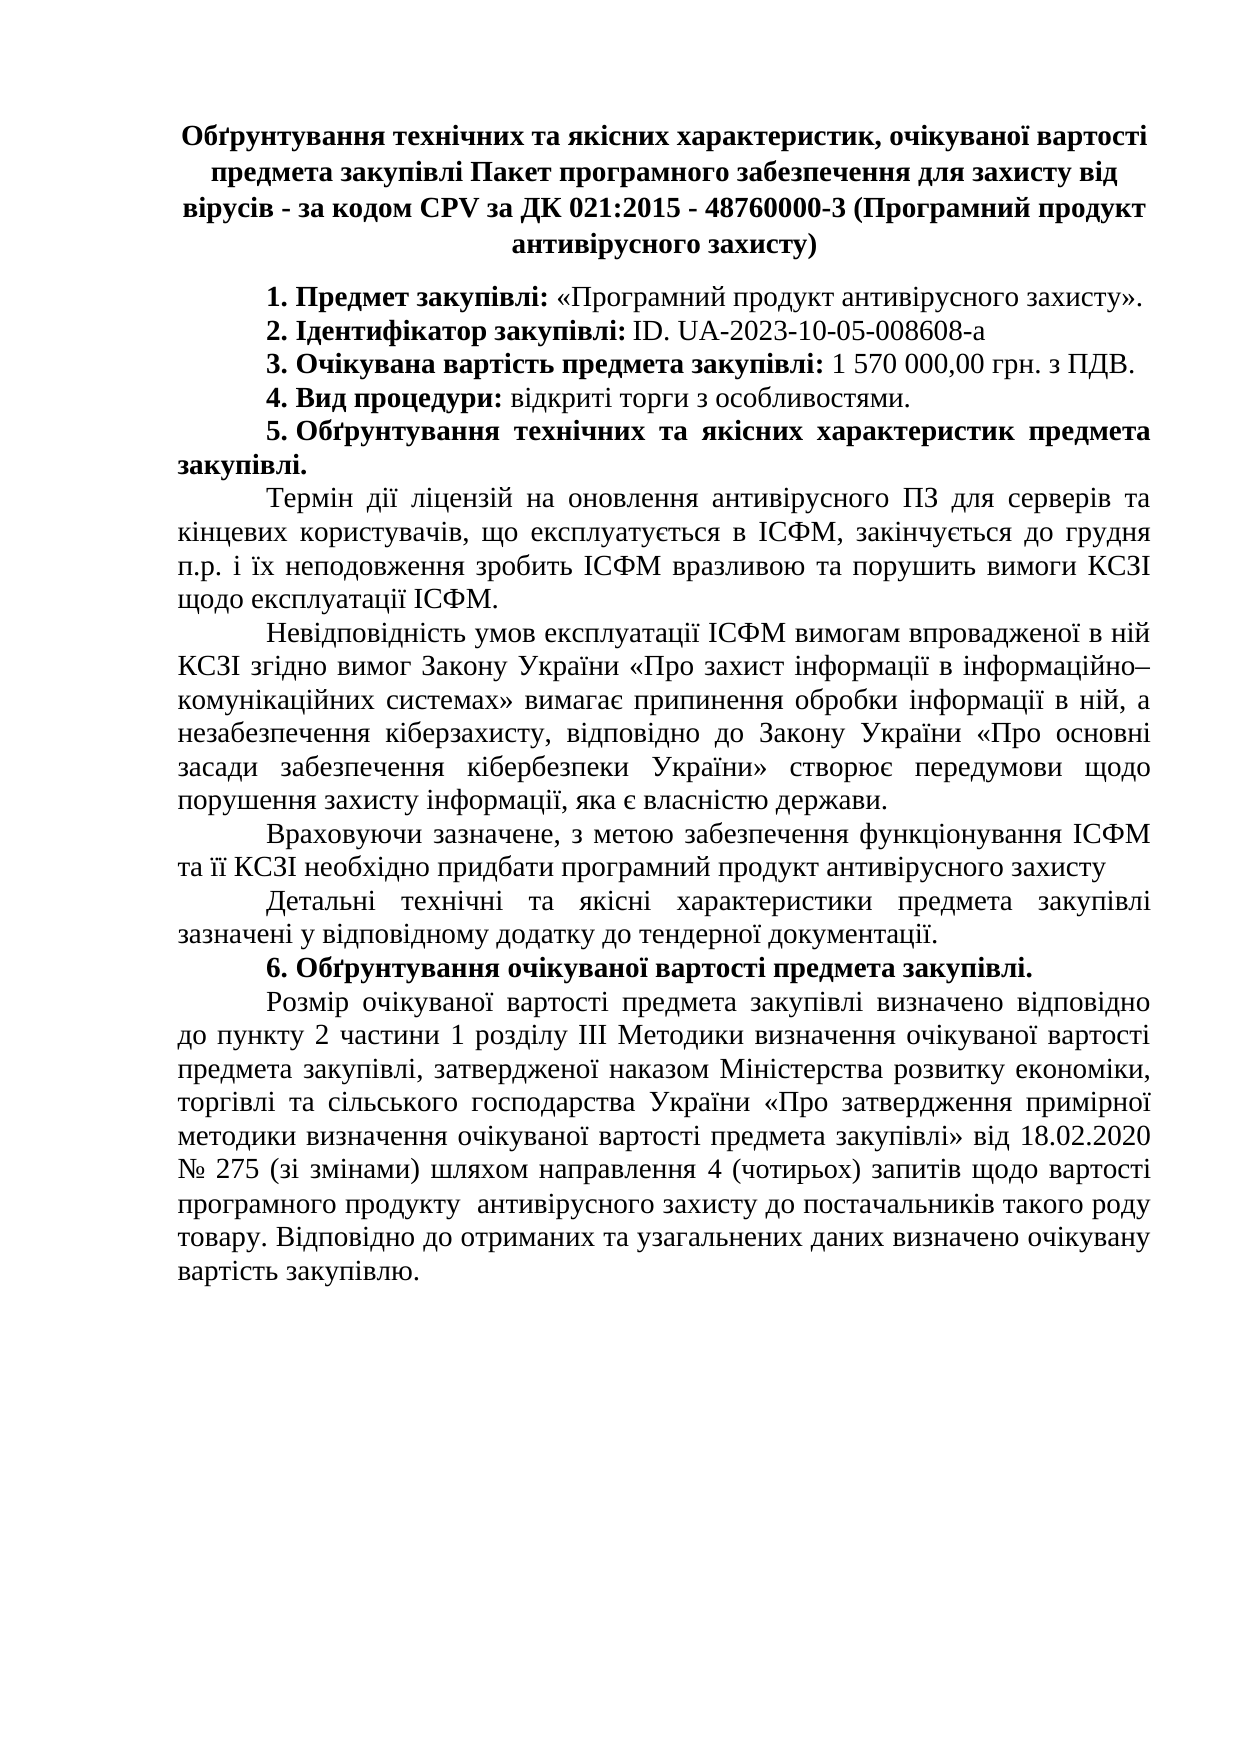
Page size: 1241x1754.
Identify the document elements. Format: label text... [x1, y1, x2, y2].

list Обґрунтування технічних та якісних характеристик предмета закупівлі. [177, 413, 1152, 481]
text Обґрунтування технічних та якісних характеристик, очікуваної вартості предмета закупівлі Пакет програмного забезпечення для захисту від вірусів - за кодом CPV за ДК 021:2015 - 48760000-3 (Програмний продукт антивірусного захисту) [177, 118, 1152, 260]
text Враховуючи зазначене, з метою забезпечення функціонування ІСФМ та її КСЗІ необхідно придбати програмний продукт антивірусного захисту [177, 816, 1152, 883]
text Розмір очікуваної вартості предмета закупівлі визначено відповідно до пункту 2 частини 1 розділу ІІІ Методики визначення очікуваної вартості предмета закупівлі, затвердженої наказом Міністерства розвитку економіки, торгівлі та сільського господарства України «Про затвердження примірної методики визначення очікуваної вартості предмета закупівлі» від 18.02.2020 № 275 (зі змінами) шляхом направлення 4 (чотирьох) запитів щодо вартості програмного продукту антивірусного захисту до постачальників такого роду товару. Відповідно до отриманих та узагальнених даних визначено очікувану вартість закупівлю. [177, 984, 1152, 1286]
list Ідентифікатор закупівлі: ID. UA-2023-10-05-008608-a [266, 313, 1152, 346]
text Термін дії ліцензій на оновлення антивірусного ПЗ для серверів та кінцевих користувачів, що експлуатується в ІСФМ, закінчується до грудня п.р. і їх неподовження зробить ІСФМ вразливою та порушить вимоги КСЗІ щодо експлуатації ІСФМ. [177, 481, 1152, 615]
text Невідповідність умов експлуатації ІСФМ вимогам впровадженої в ній КСЗІ згідно вимог Закону України «Про захист інформації в інформаційно–комунікаційних системах» вимагає припинення обробки інформації в ній, а незабезпечення кіберзахисту, відповідно до Закону України «Про основні засади забезпечення кібербезпеки України» створює передумови щодо порушення захисту інформації, яка є власністю держави. [177, 615, 1152, 816]
list Предмет закупівлі: «Програмний продукт антивірусного захисту». [252, 279, 1152, 313]
list Очікувана вартість предмета закупівлі: 1 570 000,00 грн. з ПДВ. [177, 346, 1152, 380]
text Детальні технічні та якісні характеристики предмета закупівлі зазначені у відповідному додатку до тендерної документації. [177, 883, 1152, 950]
list Обґрунтування очікуваної вартості предмета закупівлі. [177, 950, 1152, 984]
list Вид процедури: відкриті торги з особливостями. [177, 380, 1152, 413]
